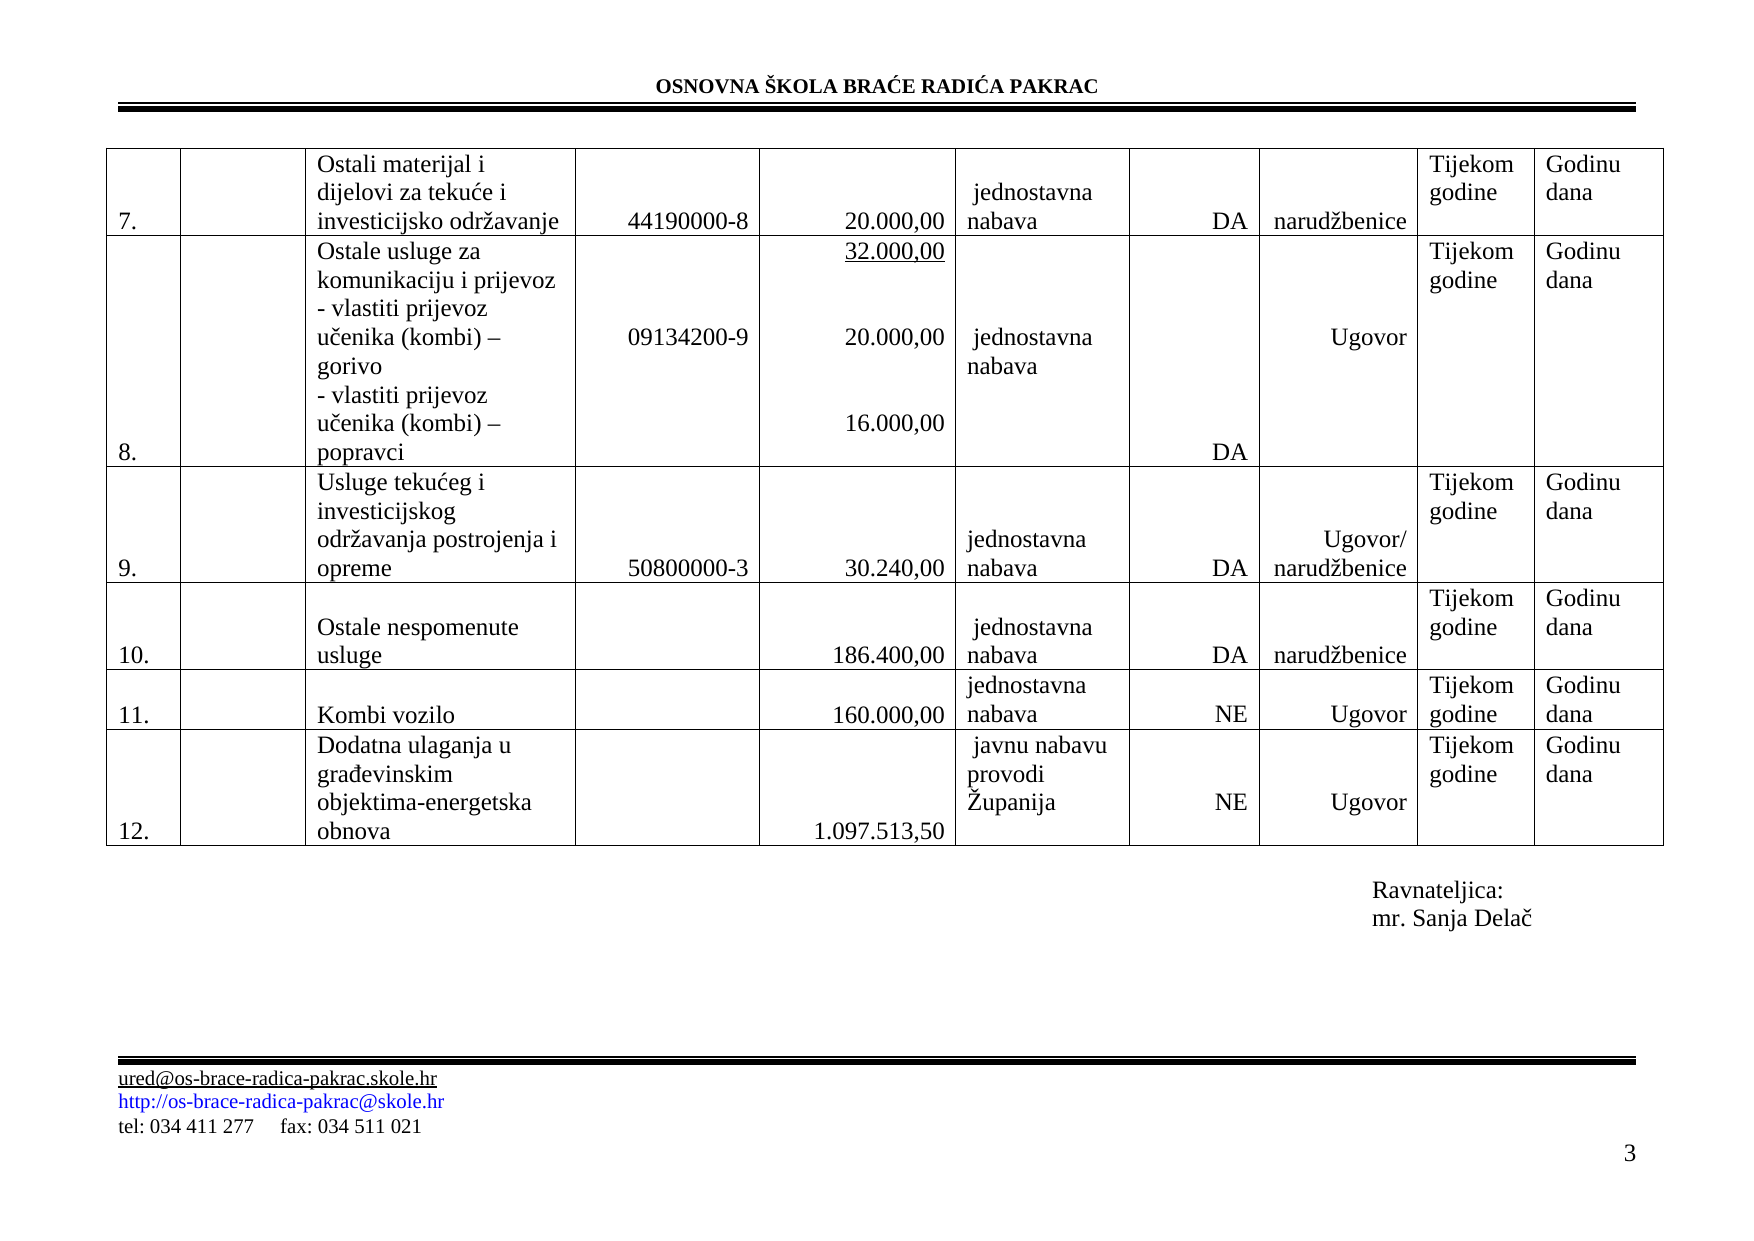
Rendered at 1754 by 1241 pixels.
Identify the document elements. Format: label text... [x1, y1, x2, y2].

table_cell Godinu dana [1535, 149, 1663, 235]
table_cell 7. [107, 149, 180, 235]
table_cell 160.000,00 [760, 670, 955, 729]
table_cell 11. [107, 670, 180, 729]
table_cell Ostale usluge za komunikaciju i prijevoz - vlastiti prijevoz učenika (kombi) – gorivo - vlastiti prijevoz učenika (kombi) – popravci [306, 236, 575, 466]
table_cell [181, 467, 305, 582]
table_cell Ugovor [1260, 730, 1417, 845]
table_cell DA [1130, 236, 1259, 466]
table_cell 32.000,00 20.000,00 16.000,00 [760, 236, 955, 466]
table_cell narudžbenice [1260, 583, 1417, 669]
table_cell jednostavna nabava [956, 236, 1129, 466]
table_cell Ugovor [1260, 670, 1417, 729]
table_cell 186.400,00 [760, 583, 955, 669]
table_cell Usluge tekućeg i investicijskog održavanja postrojenja i opreme [306, 467, 575, 582]
table_cell [181, 583, 305, 669]
table_cell DA [1130, 467, 1259, 582]
table_cell [181, 730, 305, 845]
table_cell 44190000-8 [576, 149, 759, 235]
table_cell jednostavna nabava [956, 149, 1129, 235]
table_cell 8. [107, 236, 180, 466]
table_cell 1.097.513,50 [760, 730, 955, 845]
table_cell narudžbenice [1260, 149, 1417, 235]
table_cell 09134200-9 [576, 236, 759, 466]
table_cell jednostavna nabava [956, 583, 1129, 669]
table_cell 12. [107, 730, 180, 845]
table_cell Tijekom godine [1418, 236, 1534, 466]
table_cell Ostale nespomenute usluge [306, 583, 575, 669]
table_cell Ostali materijal i dijelovi za tekuće i investicijsko održavanje [306, 149, 575, 235]
table_cell NE [1130, 730, 1259, 845]
table_cell Godinu dana [1535, 670, 1663, 729]
table_cell Tijekom godine [1418, 149, 1534, 235]
table_cell Dodatna ulaganja u građevinskim objektima-energetska obnova [306, 730, 575, 845]
table_cell javnu nabavu provodi Županija [956, 730, 1129, 845]
table_cell [576, 583, 759, 669]
table_cell Tijekom godine [1418, 467, 1534, 582]
table_cell 30.240,00 [760, 467, 955, 582]
table_cell [181, 670, 305, 729]
table_cell [181, 149, 305, 235]
table_cell Tijekom godine [1418, 730, 1534, 845]
table_cell Tijekom godine [1418, 670, 1534, 729]
table_cell 9. [107, 467, 180, 582]
table_cell 10. [107, 583, 180, 669]
table_cell Godinu dana [1535, 730, 1663, 845]
table_cell NE [1130, 670, 1259, 729]
table_cell [181, 236, 305, 466]
table_cell [576, 670, 759, 729]
table_cell Ugovor/ narudžbenice [1260, 467, 1417, 582]
table_cell 50800000-3 [576, 467, 759, 582]
list Ravnateljica: mr. Sanja Delač [118, 875, 1636, 961]
table_cell jednostavna nabava [956, 670, 1129, 729]
table_cell Kombi vozilo [306, 670, 575, 729]
table_cell Godinu dana [1535, 236, 1663, 466]
table_cell Godinu dana [1535, 583, 1663, 669]
table_cell Godinu dana [1535, 467, 1663, 582]
table_cell DA [1130, 149, 1259, 235]
table_cell Tijekom godine [1418, 583, 1534, 669]
table_cell jednostavna nabava [956, 467, 1129, 582]
table_cell DA [1130, 583, 1259, 669]
table_cell [576, 730, 759, 845]
table_cell Ugovor [1260, 236, 1417, 466]
table_cell 20.000,00 [760, 149, 955, 235]
